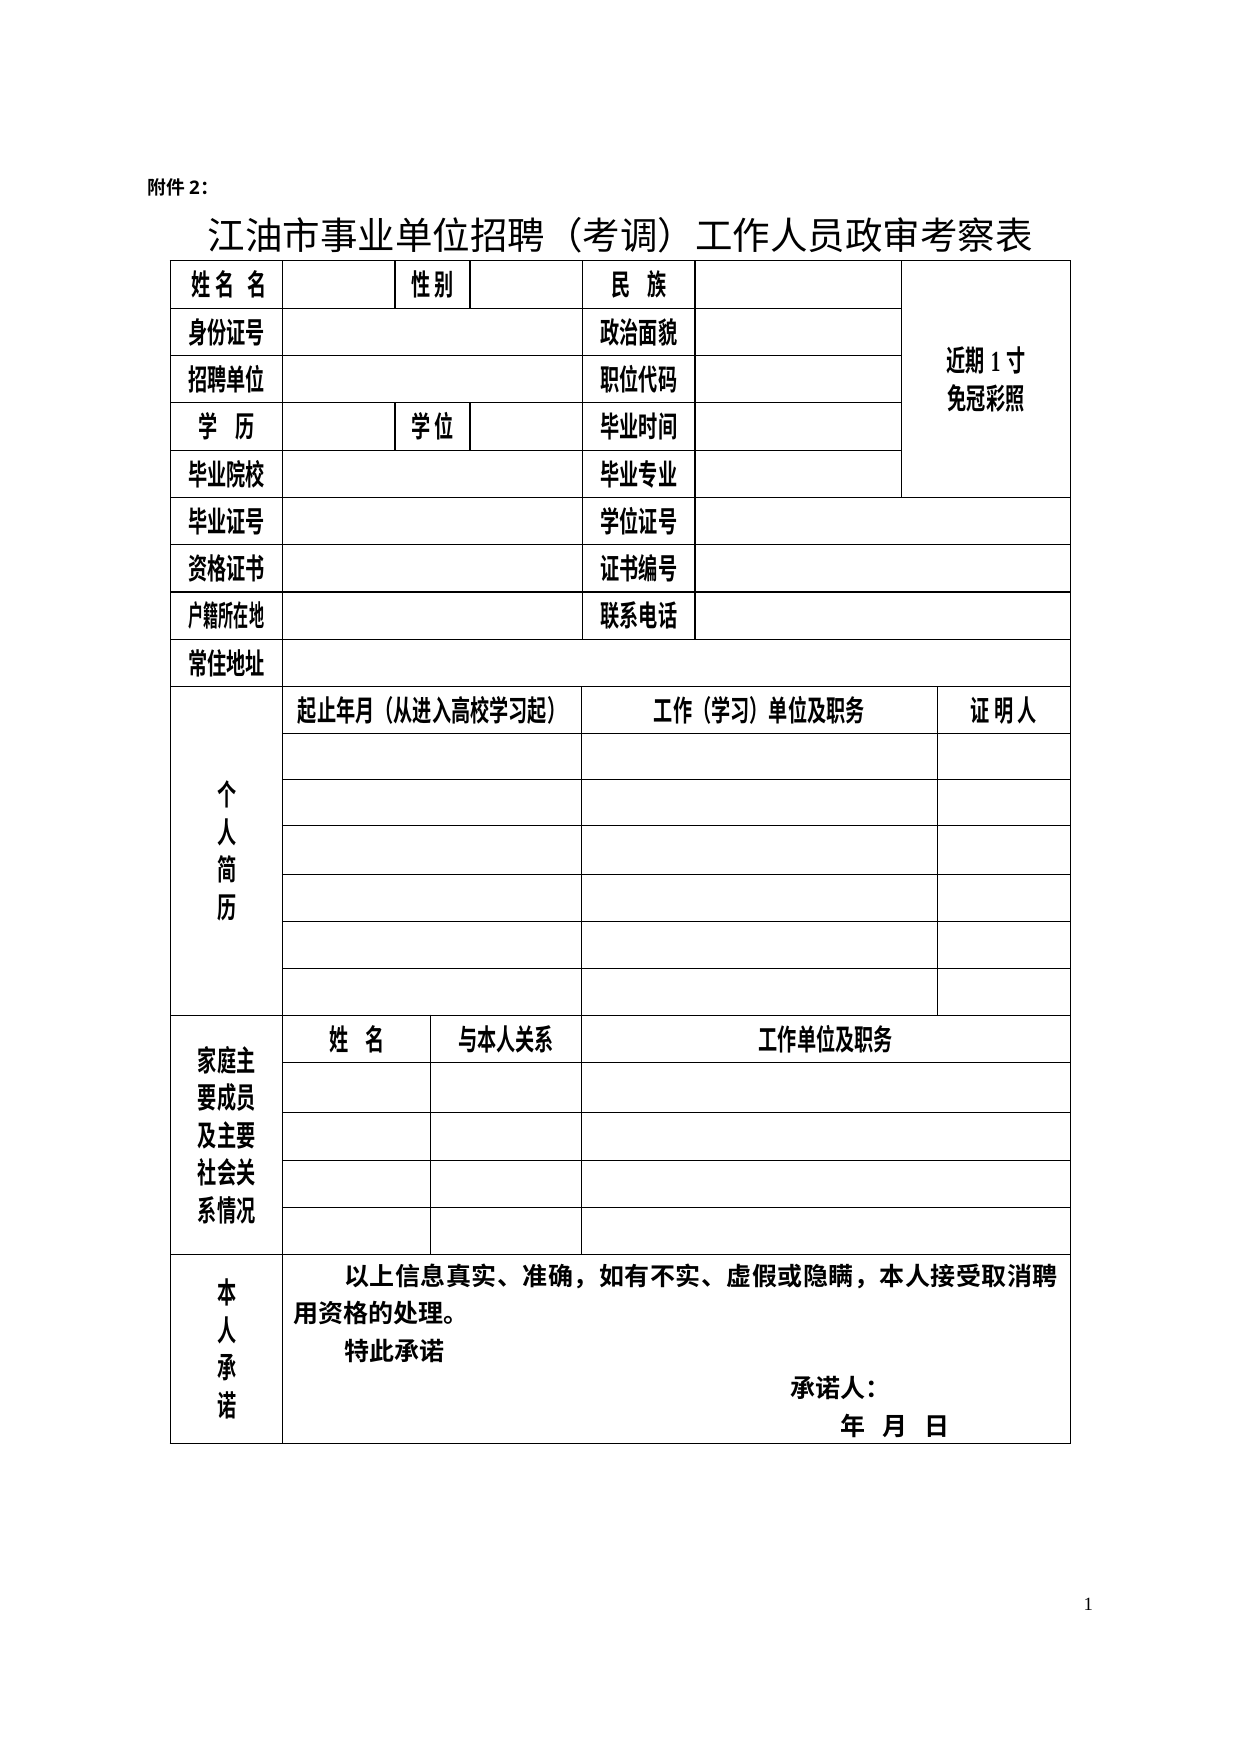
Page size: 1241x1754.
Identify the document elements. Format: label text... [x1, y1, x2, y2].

table_cell [283, 734, 581, 778]
table_cell 毕业院校 [171, 451, 282, 497]
table_cell 政治面貌 [583, 309, 694, 355]
table_cell [283, 451, 582, 497]
table_cell [283, 1113, 430, 1160]
table_cell [471, 403, 582, 449]
table_cell 与本人关系 [431, 1016, 581, 1062]
table_cell 户籍所在地 [171, 593, 282, 639]
table_cell [283, 1208, 430, 1254]
table_cell [582, 734, 937, 778]
table_cell [938, 969, 1070, 1014]
table_cell [696, 545, 1070, 591]
table_cell 证 明 人 [938, 687, 1070, 733]
table_header [283, 261, 394, 308]
table_cell [283, 875, 581, 921]
table_cell 证书编号 [583, 545, 694, 591]
table_cell [431, 1113, 581, 1160]
table_cell 招聘单位 [171, 356, 282, 402]
table_cell 以上信息真实、准确，如有不实、虚假或隐瞒，本人接受取消聘用资格的处理。 特此承诺 承诺人： 年 月 日 [283, 1255, 1070, 1442]
table_cell [938, 922, 1070, 968]
table_cell [582, 875, 937, 921]
table_cell 姓 名 [283, 1016, 430, 1062]
table_cell [582, 922, 937, 968]
table_cell [431, 1161, 581, 1207]
table_cell [582, 1063, 1070, 1112]
table_header 近期1寸 免冠彩照 [902, 261, 1070, 497]
table_header 姓 名 名 [171, 261, 282, 308]
table_cell [582, 826, 937, 874]
table_cell 起止年月（从进入高校学习起） [283, 687, 581, 733]
table_cell [283, 593, 582, 639]
table_header [696, 261, 901, 308]
table_cell 常住地址 [171, 640, 282, 686]
table_header 性 别 [396, 261, 469, 308]
table_cell 本 人 承 诺 [171, 1255, 282, 1442]
table_header 民 族 [583, 261, 694, 308]
table_cell [582, 780, 937, 825]
table_cell [938, 734, 1070, 778]
table_cell [431, 1063, 581, 1112]
table_cell [283, 1063, 430, 1112]
table_cell [582, 1161, 1070, 1207]
text 江油市事业单位招聘（考调）工作人员政审考察表 [148, 206, 1092, 260]
table_cell 学 历 [171, 403, 282, 449]
table_cell [283, 922, 581, 968]
table_cell [582, 1113, 1070, 1160]
table_cell [696, 498, 1070, 544]
table_cell [696, 403, 901, 449]
table_cell [283, 640, 1070, 686]
table_cell [283, 545, 582, 591]
text 附件2： [148, 148, 1092, 206]
table_cell [283, 498, 582, 544]
table_cell [283, 403, 394, 449]
table_cell 职位代码 [583, 356, 694, 402]
table_cell 工作单位及职务 [582, 1016, 1070, 1062]
table_cell [582, 969, 937, 1014]
table_cell 学 位 [396, 403, 469, 449]
table_cell [938, 875, 1070, 921]
table_cell 个 人 简 历 [171, 687, 282, 1014]
table_header [471, 261, 582, 308]
table_cell [696, 356, 901, 402]
table_cell 家庭主 要成员 及主要 社会关 系情况 [171, 1016, 282, 1254]
table_cell [938, 826, 1070, 874]
table_cell 联系电话 [583, 593, 694, 639]
table_cell 资格证书 [171, 545, 282, 591]
table_cell [283, 309, 582, 355]
table_cell 身份证号 [171, 309, 282, 355]
table_cell [283, 969, 581, 1014]
table_cell [283, 826, 581, 874]
table_cell [938, 780, 1070, 825]
table_cell 毕业时间 [583, 403, 694, 449]
table_cell [283, 780, 581, 825]
table_cell [431, 1208, 581, 1254]
table_cell [283, 1161, 430, 1207]
table_cell [696, 593, 1070, 639]
table_cell [582, 1208, 1070, 1254]
table_cell 工作（学习）单位及职务 [582, 687, 937, 733]
table_cell 学位证号 [583, 498, 694, 544]
table_cell [696, 309, 901, 355]
table_cell [696, 451, 901, 497]
table_cell [283, 356, 582, 402]
table_cell 毕业专业 [583, 451, 694, 497]
table_cell 毕业证号 [171, 498, 282, 544]
